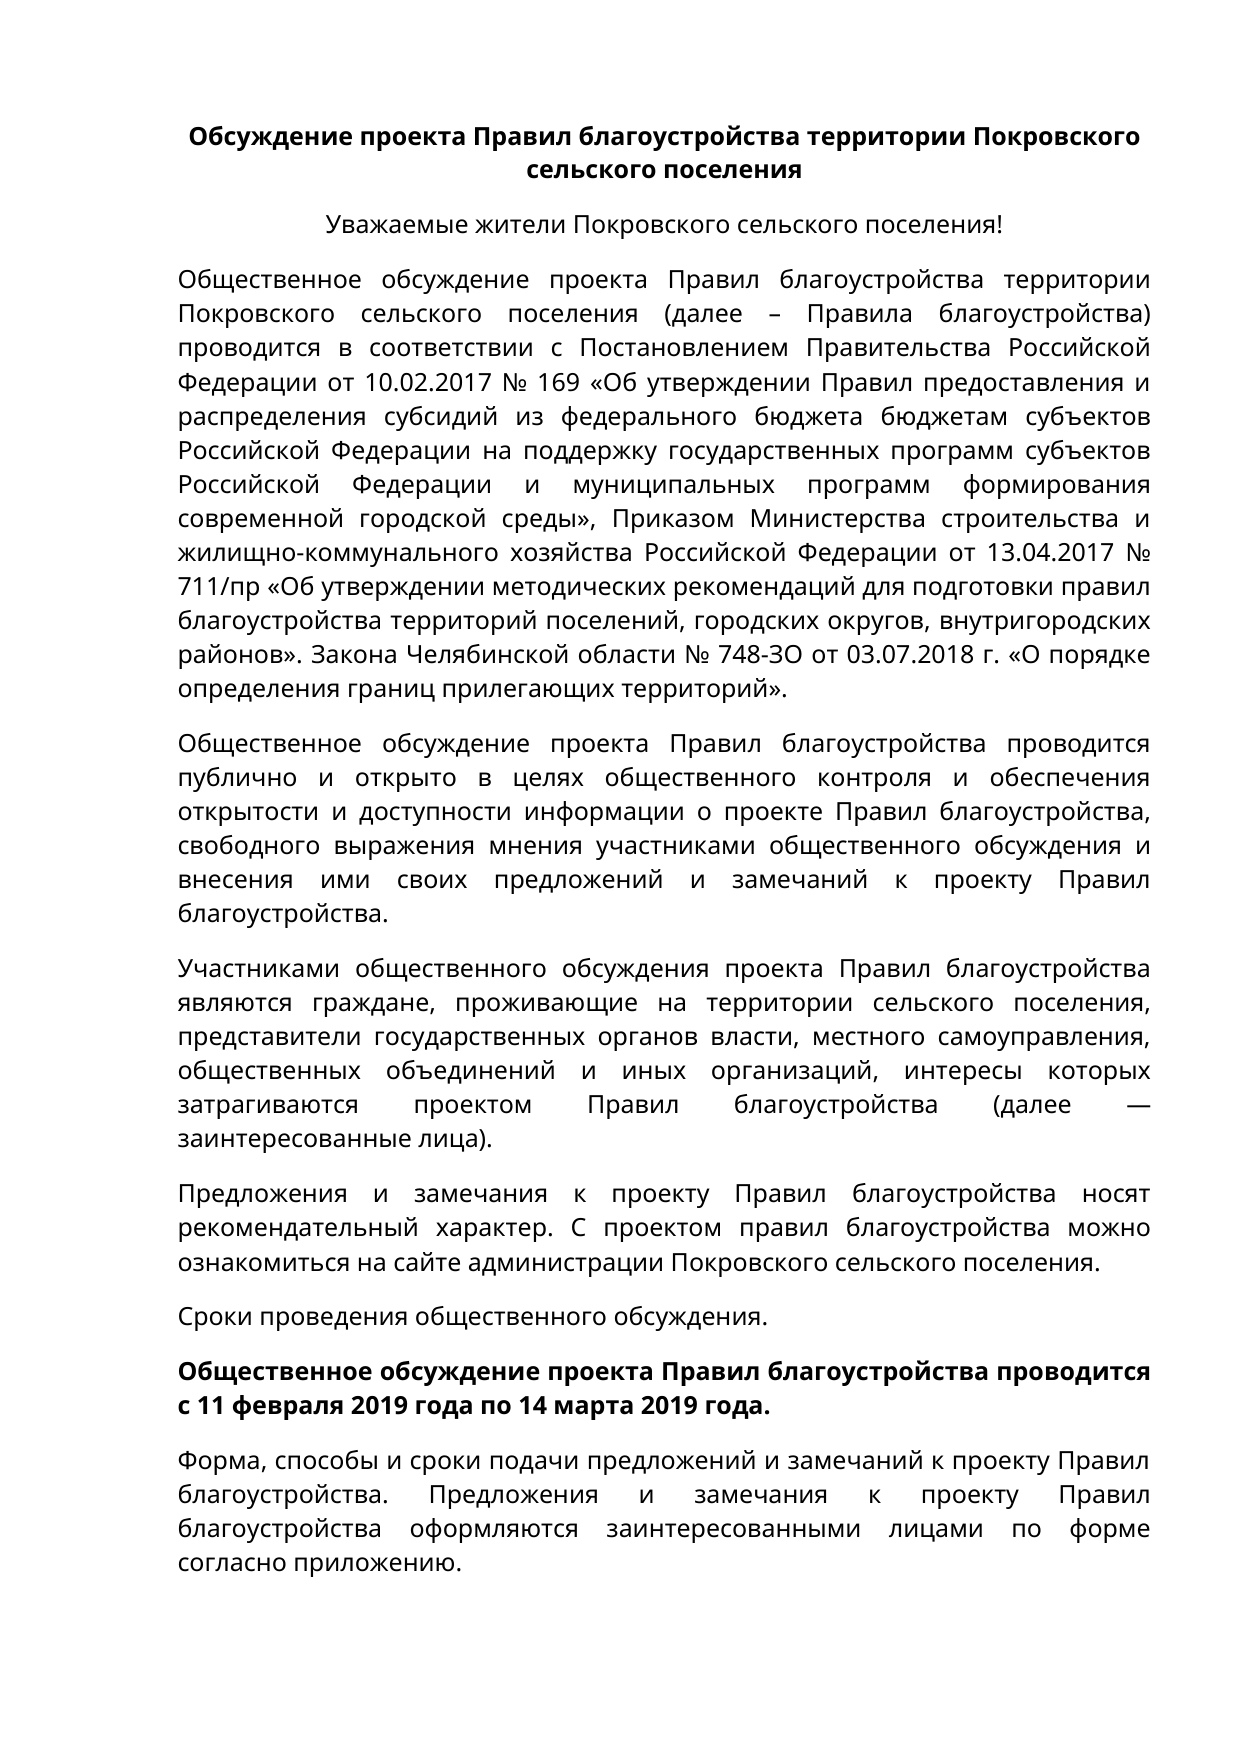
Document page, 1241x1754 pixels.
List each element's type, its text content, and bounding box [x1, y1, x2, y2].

text Общественное обсуждение проекта Правил благоустройства проводится публично и открыто в целях общественного контроля и обеспечения открытости и доступности информации о проекте Правил благоустройства, свободного выражения мнения участниками общественного обсуждения и внесения ими своих предложений и замечаний к проекту Правил благоустройства. [177, 726, 1152, 930]
text Общественное обсуждение проекта Правил благоустройства проводится с 11 февраля 2019 года по 14 марта 2019 года. [177, 1354, 1152, 1422]
text Обсуждение проекта Правил благоустройства территории Покровского сельского поселения [177, 118, 1152, 186]
text Форма, способы и сроки подачи предложений и замечаний к проекту Правил благоустройства. Предложения и замечания к проекту Правил благоустройства оформляются заинтересованными лицами по форме согласно приложению. [177, 1443, 1152, 1579]
text Уважаемые жители Покровского сельского поселения! [177, 207, 1152, 241]
text Участниками общественного обсуждения проекта Правил благоустройства являются граждане, проживающие на территории сельского поселения, представители государственных органов власти, местного самоуправления, общественных объединений и иных организаций, интересы которых затрагиваются проектом Правил благоустройства (далее — заинтересованные лица). [177, 951, 1152, 1155]
text Общественное обсуждение проекта Правил благоустройства территории Покровского сельского поселения (далее – Правила благоустройства) проводится в соответствии с Постановлением Правительства Российской Федерации от 10.02.2017 № 169 «Об утверждении Правил предоставления и распределения субсидий из федерального бюджета бюджетам субъектов Российской Федерации на поддержку государственных программ субъектов Российской Федерации и муниципальных программ формирования современной городской среды», Приказом Министерства строительства и жилищно-коммунального хозяйства Российской Федерации от 13.04.2017 № 711/пр «Об утверждении методических рекомендаций для подготовки правил благоустройства территорий поселений, городских округов, внутригородских районов». Закона Челябинской области № 748-ЗО от 03.07.2018 г. «О порядке определения границ прилегающих территорий». [177, 262, 1152, 705]
text Предложения и замечания к проекту Правил благоустройства носят рекомендательный характер. С проектом правил благоустройства можно ознакомиться на сайте администрации Покровского сельского поселения. [177, 1176, 1152, 1278]
text Сроки проведения общественного обсуждения. [177, 1299, 1152, 1333]
